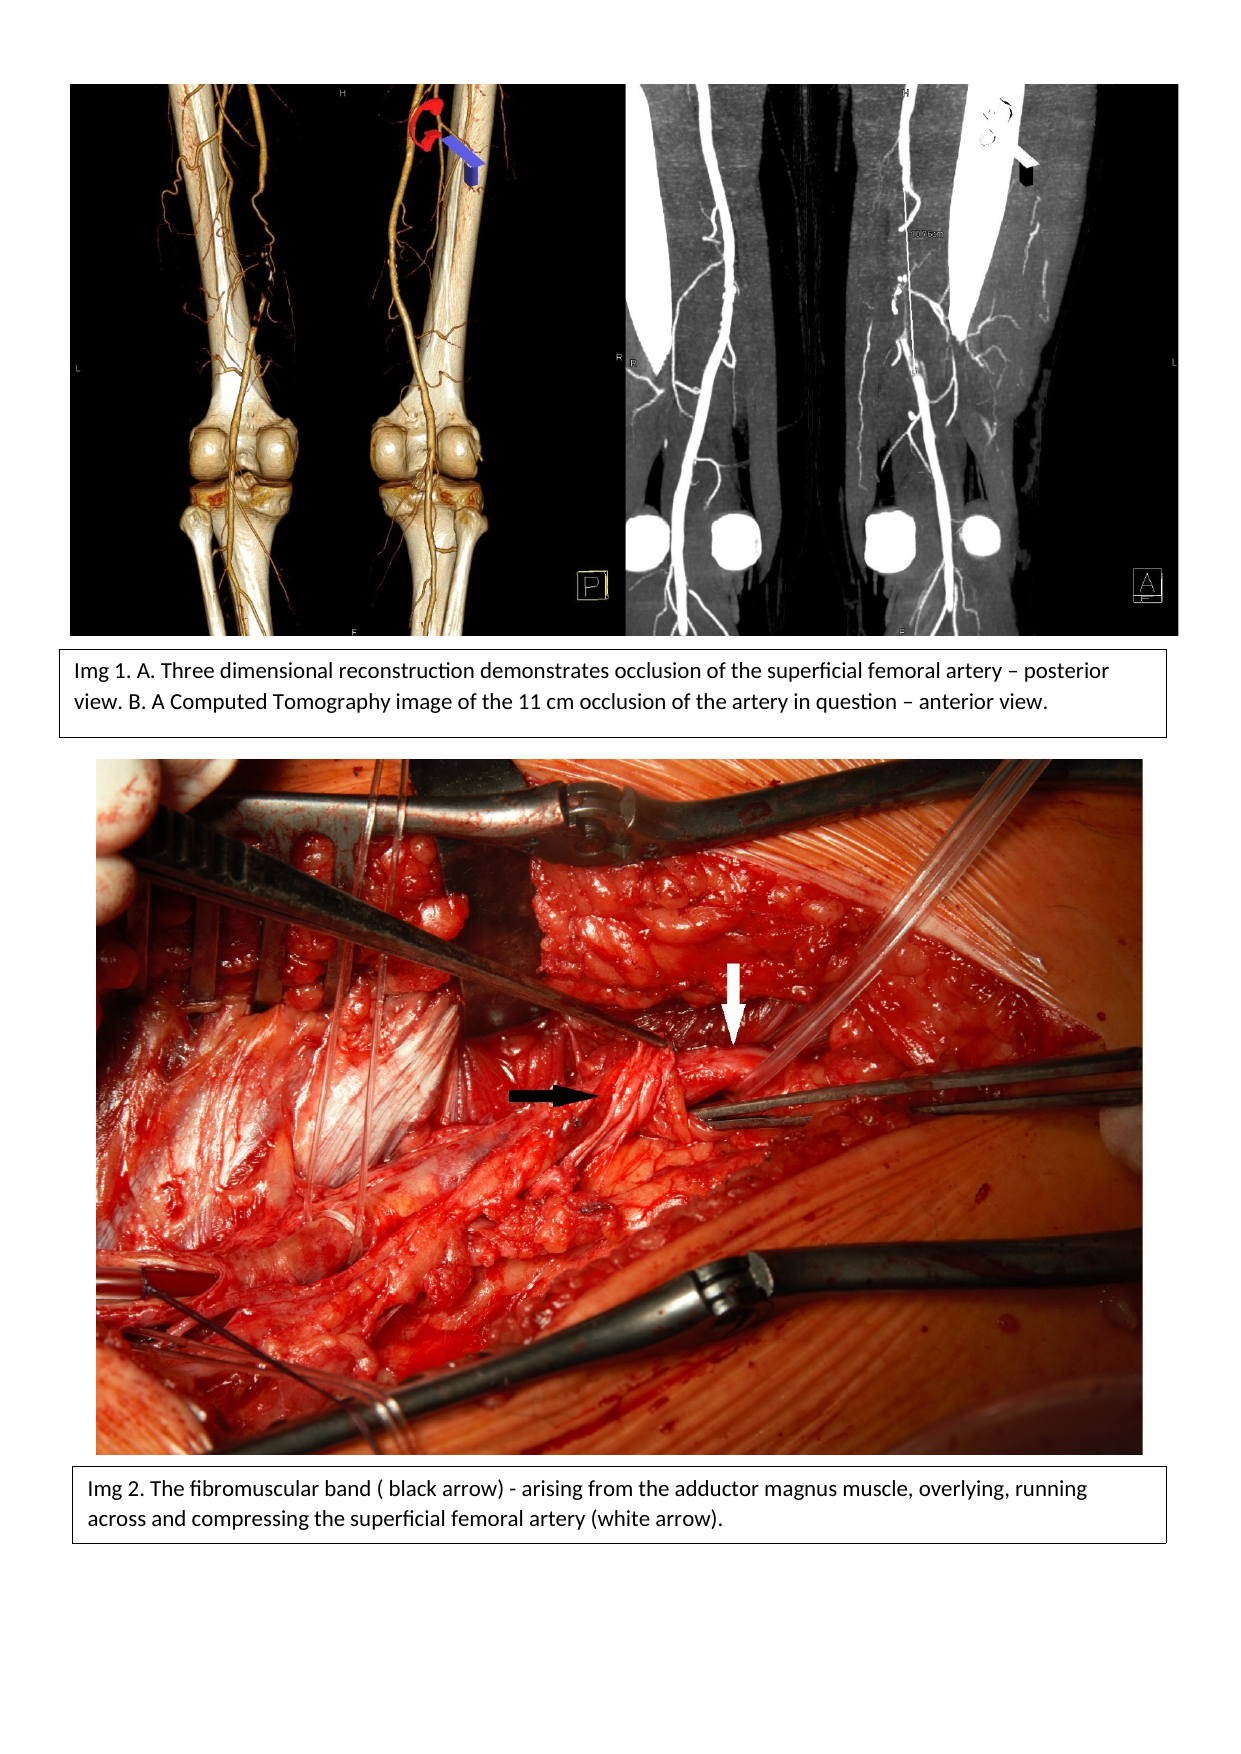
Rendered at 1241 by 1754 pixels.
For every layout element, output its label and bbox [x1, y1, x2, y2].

picture [96, 759, 1143, 1454]
picture [70, 84, 1179, 634]
